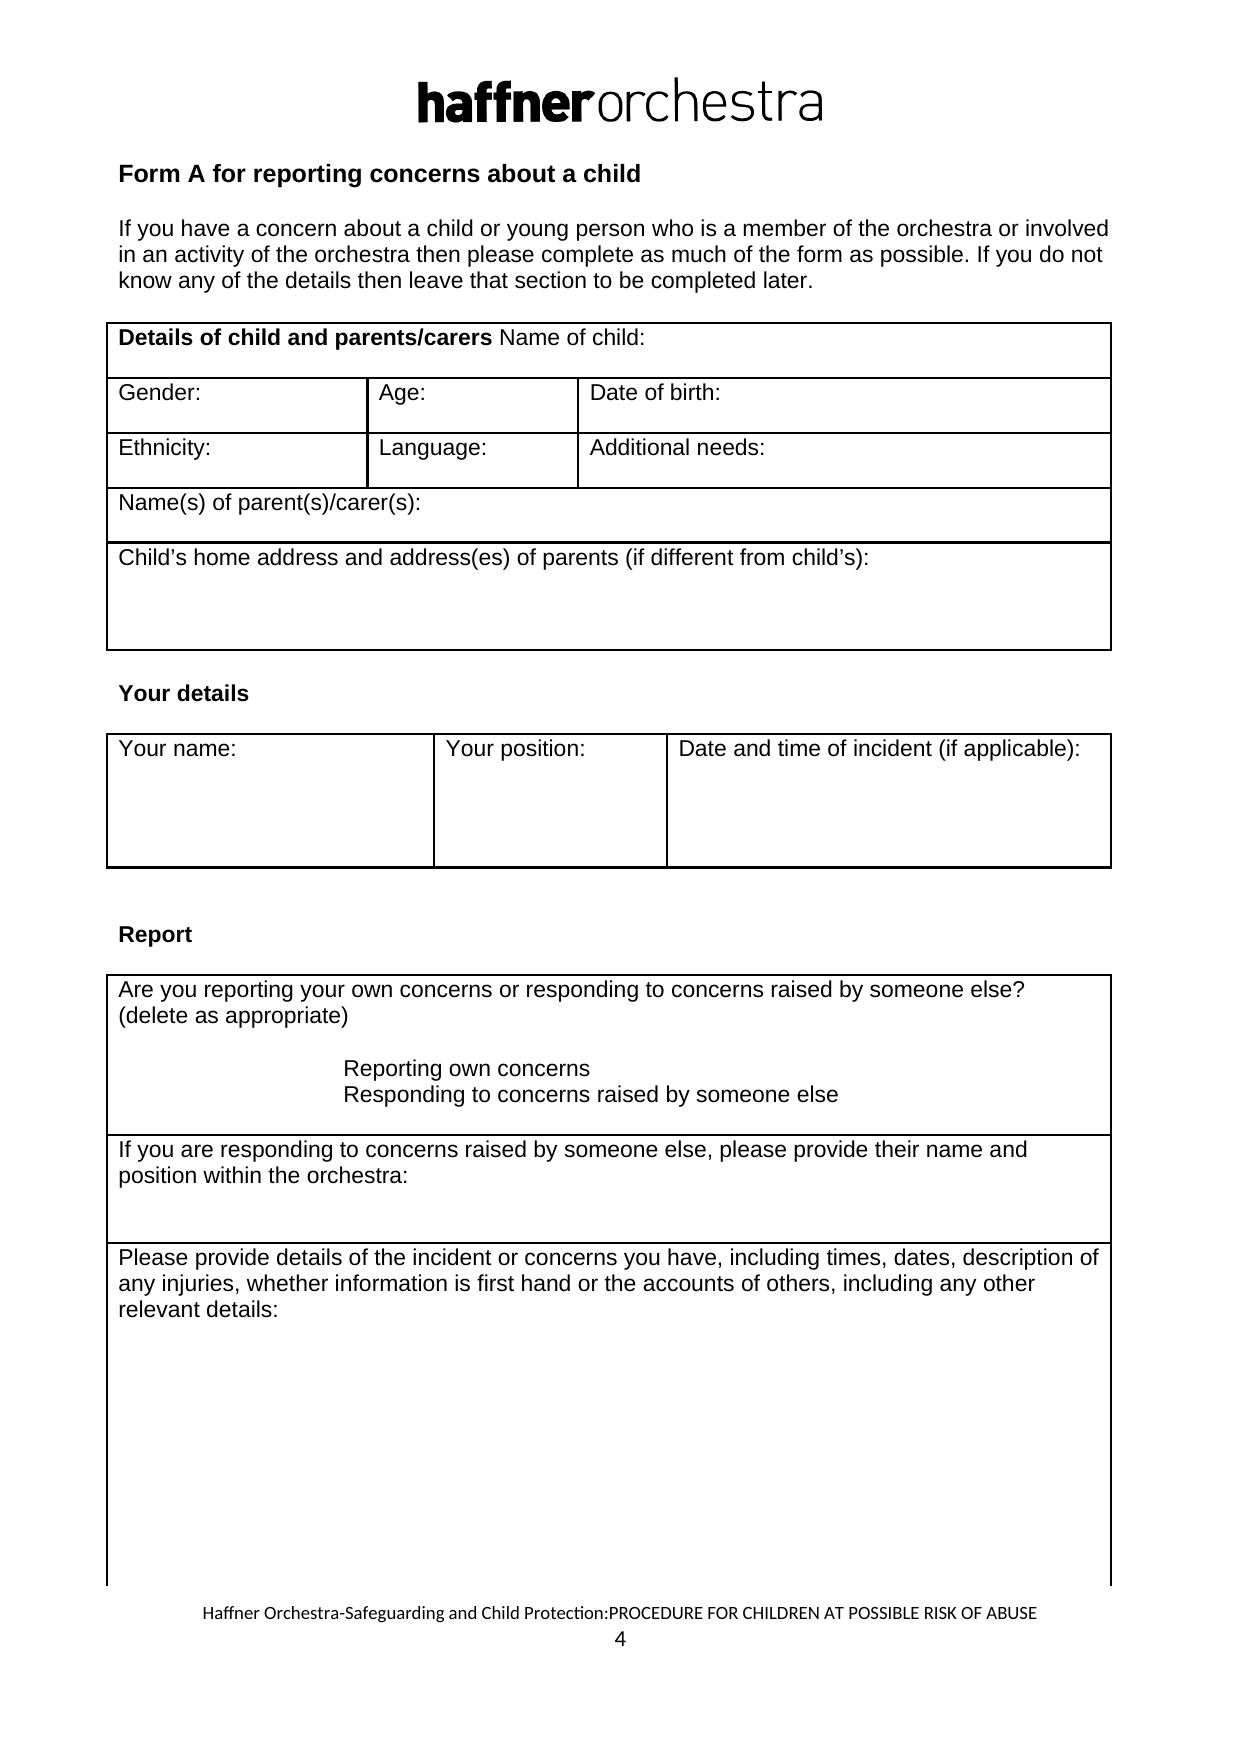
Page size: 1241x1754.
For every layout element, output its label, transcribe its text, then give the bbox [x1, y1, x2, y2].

table_header Date and time of incident (if applicable): [668, 735, 1110, 866]
table_header Your position: [435, 735, 666, 866]
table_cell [108, 1244, 1110, 1586]
table_cell Ethnicity: [108, 434, 366, 487]
text Form A for reporting concerns about a child [118, 159, 1122, 188]
table_cell Name(s) of parent(s)/carer(s): [108, 489, 1110, 541]
table_cell Date of birth: [579, 379, 1110, 432]
table_header Are you reporting your own concerns or responding to concerns raised by someone else? (delete as appropriate) Reporting own concerns Responding to concerns raised by someone else [108, 976, 1110, 1134]
text Report [118, 921, 1122, 947]
table_cell Gender: [108, 379, 366, 432]
table_cell Language: [369, 434, 577, 487]
table_cell Child’s home address and address(es) of parents (if different from child’s): [108, 544, 1110, 649]
text Your details [118, 680, 1122, 706]
table_cell If you are responding to concerns raised by someone else, please provide their name and position within the orchestra: [108, 1136, 1110, 1242]
table_cell Additional needs: [579, 434, 1110, 487]
table_header Your name: [108, 735, 433, 866]
picture [411, 73, 830, 131]
table_cell Age: [369, 379, 577, 432]
text If you have a concern about a child or young person who is a member of the orchestra or involved in an activity of the orchestra then please complete as much of the form as possible. If you do not know any of the details then leave that section to be completed later. [118, 214, 1122, 293]
table_header Details of child and parents/carers Name of child: [108, 324, 1110, 377]
